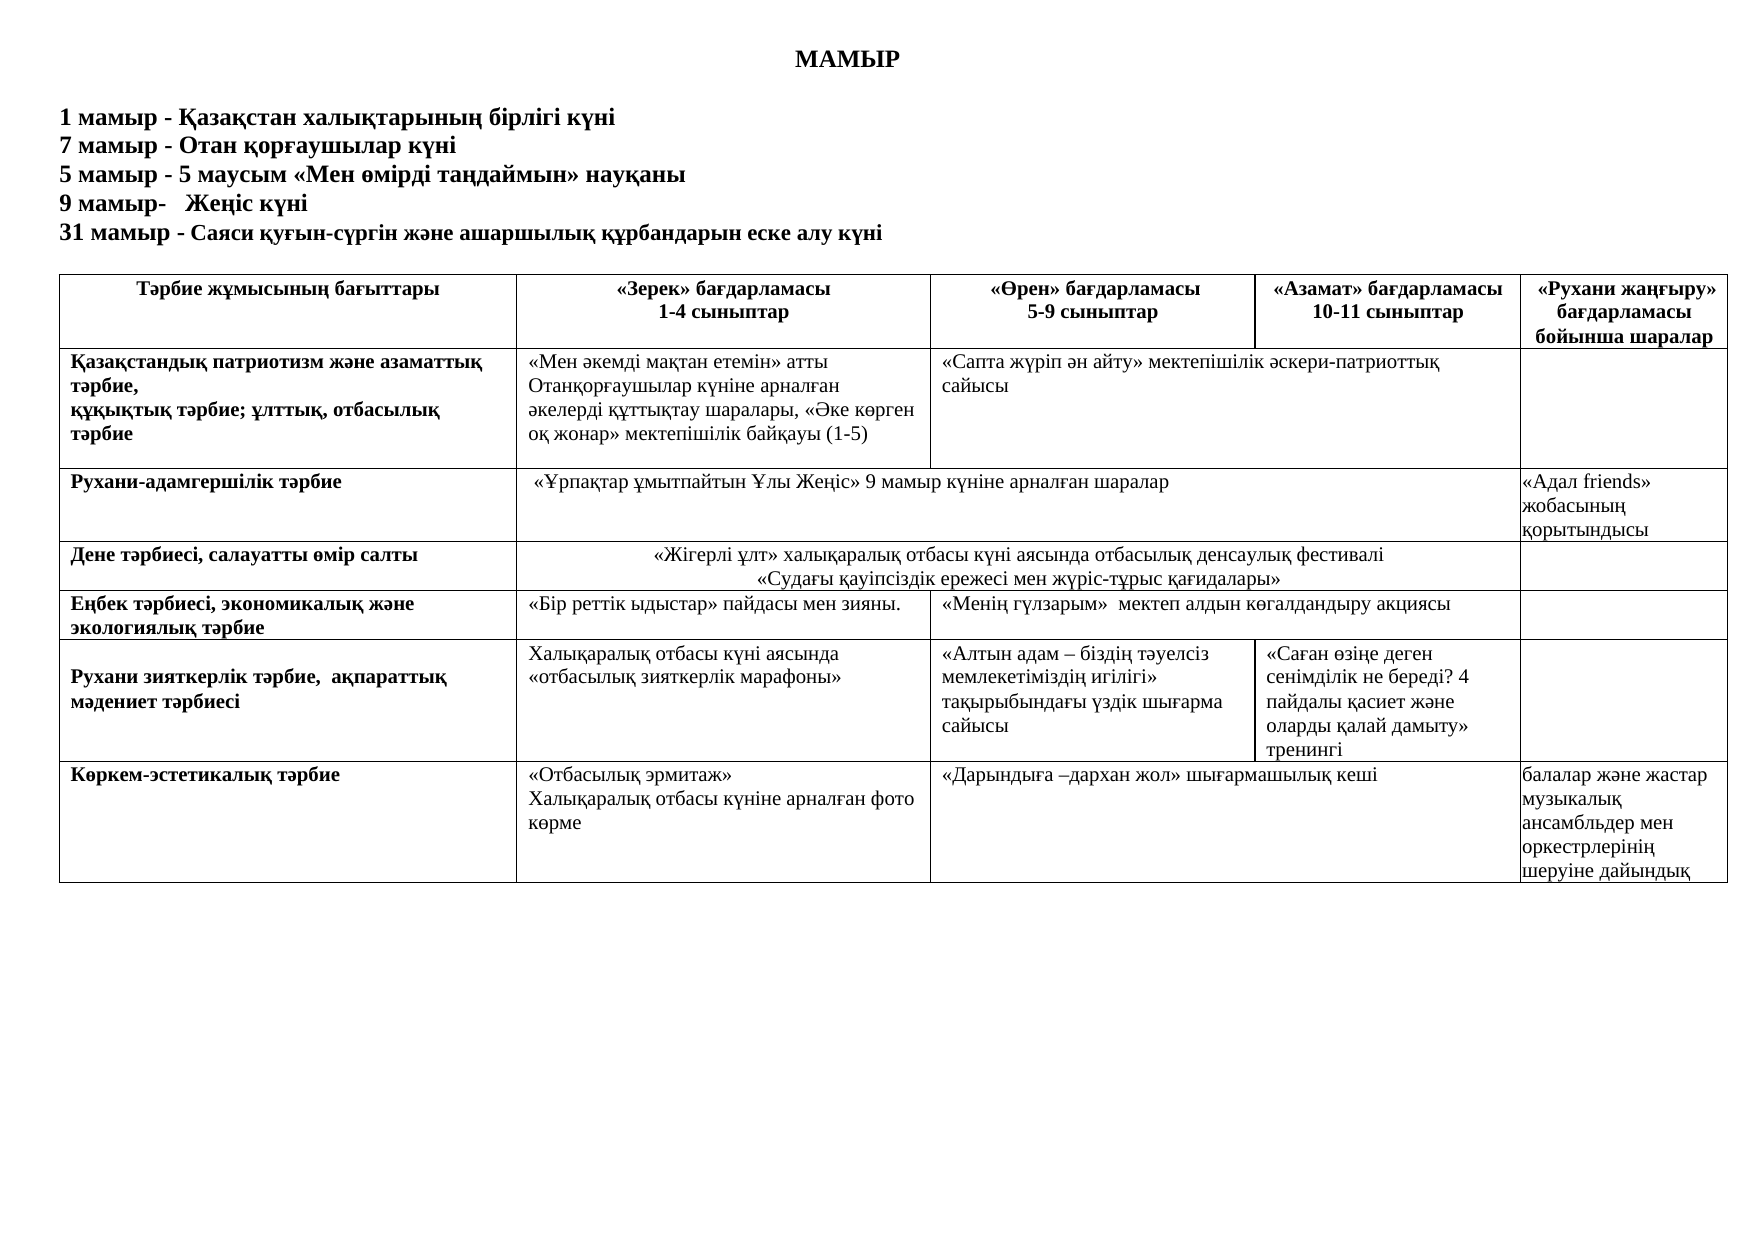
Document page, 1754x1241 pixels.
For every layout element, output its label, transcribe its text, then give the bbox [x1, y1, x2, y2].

table_cell Қазақстандық патриотизм және азаматтық тәрбие, құқықтық тәрбие; ұлттық, отбасылық тәрбие [60, 349, 516, 468]
table_cell [1521, 591, 1727, 639]
text МАМЫР [59, 44, 1636, 73]
table_cell «Жігерлі ұлт» халықаралық отбасы күні аясында отбасылық денсаулық фестивалі «Судағы қауіпсіздік ережесі мен жүріс-тұрыс қағидалары» [517, 542, 1520, 590]
table_header «Азамат» бағдарламасы 10-11 сыныптар [1256, 275, 1520, 348]
table_cell «Ұрпақтар ұмытпайтын Ұлы Жеңіс» 9 мамыр күніне арналған шаралар [517, 469, 1520, 541]
table_cell «Бір реттік ыдыстар» пайдасы мен зияны. [517, 591, 930, 639]
table_cell Дене тәрбиесі, салауатты өмір салты [60, 542, 516, 590]
table_header «Рухани жаңғыру» бағдарламасы бойынша шаралар [1521, 275, 1727, 348]
table_cell балалар және жастар музыкалық ансамбльдер мен оркестрлерінің шеруіне дайындық [1521, 762, 1727, 882]
text 31 мамыр - Саяси қуғын-сүргін және ашаршылық құрбандарын еске алу күні [59, 217, 1636, 246]
table_header «Зерек» бағдарламасы 1-4 сыныптар [517, 275, 930, 348]
table_cell [1521, 640, 1727, 761]
table_cell «Отбасылық эрмитаж» Халықаралық отбасы күніне арналған фото көрме [517, 762, 930, 882]
text 9 мамыр- Жеңіс күні [59, 188, 1636, 217]
table_cell «Алтын адам – біздің тәуелсіз мемлекетіміздің игілігі» тақырыбындағы үздік шығарма сайысы [931, 640, 1254, 761]
table_cell «Мен әкемді мақтан етемін» атты Отанқорғаушылар күніне арналған әкелерді құттықтау шаралары, «Әке көрген оқ жонар» мектепішілік байқауы (1-5) [517, 349, 930, 468]
table_header «Өрен» бағдарламасы 5-9 сыныптар [931, 275, 1254, 348]
subtitle 1 мамыр - Қазақстан халықтарының бірлігі күні [59, 102, 1636, 131]
table_cell «Дарындыға –дархан жол» шығармашылық кеші [931, 762, 1520, 882]
table_cell Еңбек тәрбиесі, экономикалық және экологиялық тәрбие [60, 591, 516, 639]
table_cell «Адал friends» жобасының қорытындысы [1521, 469, 1727, 541]
table_cell [1521, 542, 1727, 590]
table_cell Көркем-эстетикалық тәрбие [60, 762, 516, 882]
table_cell Рухани-адамгершілік тәрбие [60, 469, 516, 541]
table_cell [1521, 349, 1727, 468]
table_cell «Саған өзіңе деген сенімділік не береді? 4 пайдалы қасиет және оларды қалай дамыту» тренингі [1256, 640, 1520, 761]
table_cell Рухани зияткерлік тәрбие, ақпараттық мәдениет тәрбиесі [60, 640, 516, 761]
table_cell Халықаралық отбасы күні аясында «отбасылық зияткерлік марафоны» [517, 640, 930, 761]
table_cell «Менің гүлзарым» мектеп алдын көгалдандыру акциясы [931, 591, 1520, 639]
table_cell «Сапта жүріп ән айту» мектепішілік әскери-патриоттық сайысы [931, 349, 1520, 468]
text 7 мамыр - Отан қорғаушылар күні [59, 131, 1636, 159]
text 5 мамыр - 5 маусым «Мен өмірді таңдаймын» науқаны [59, 159, 1636, 188]
table_header Тәрбие жұмысының бағыттары [60, 275, 516, 348]
